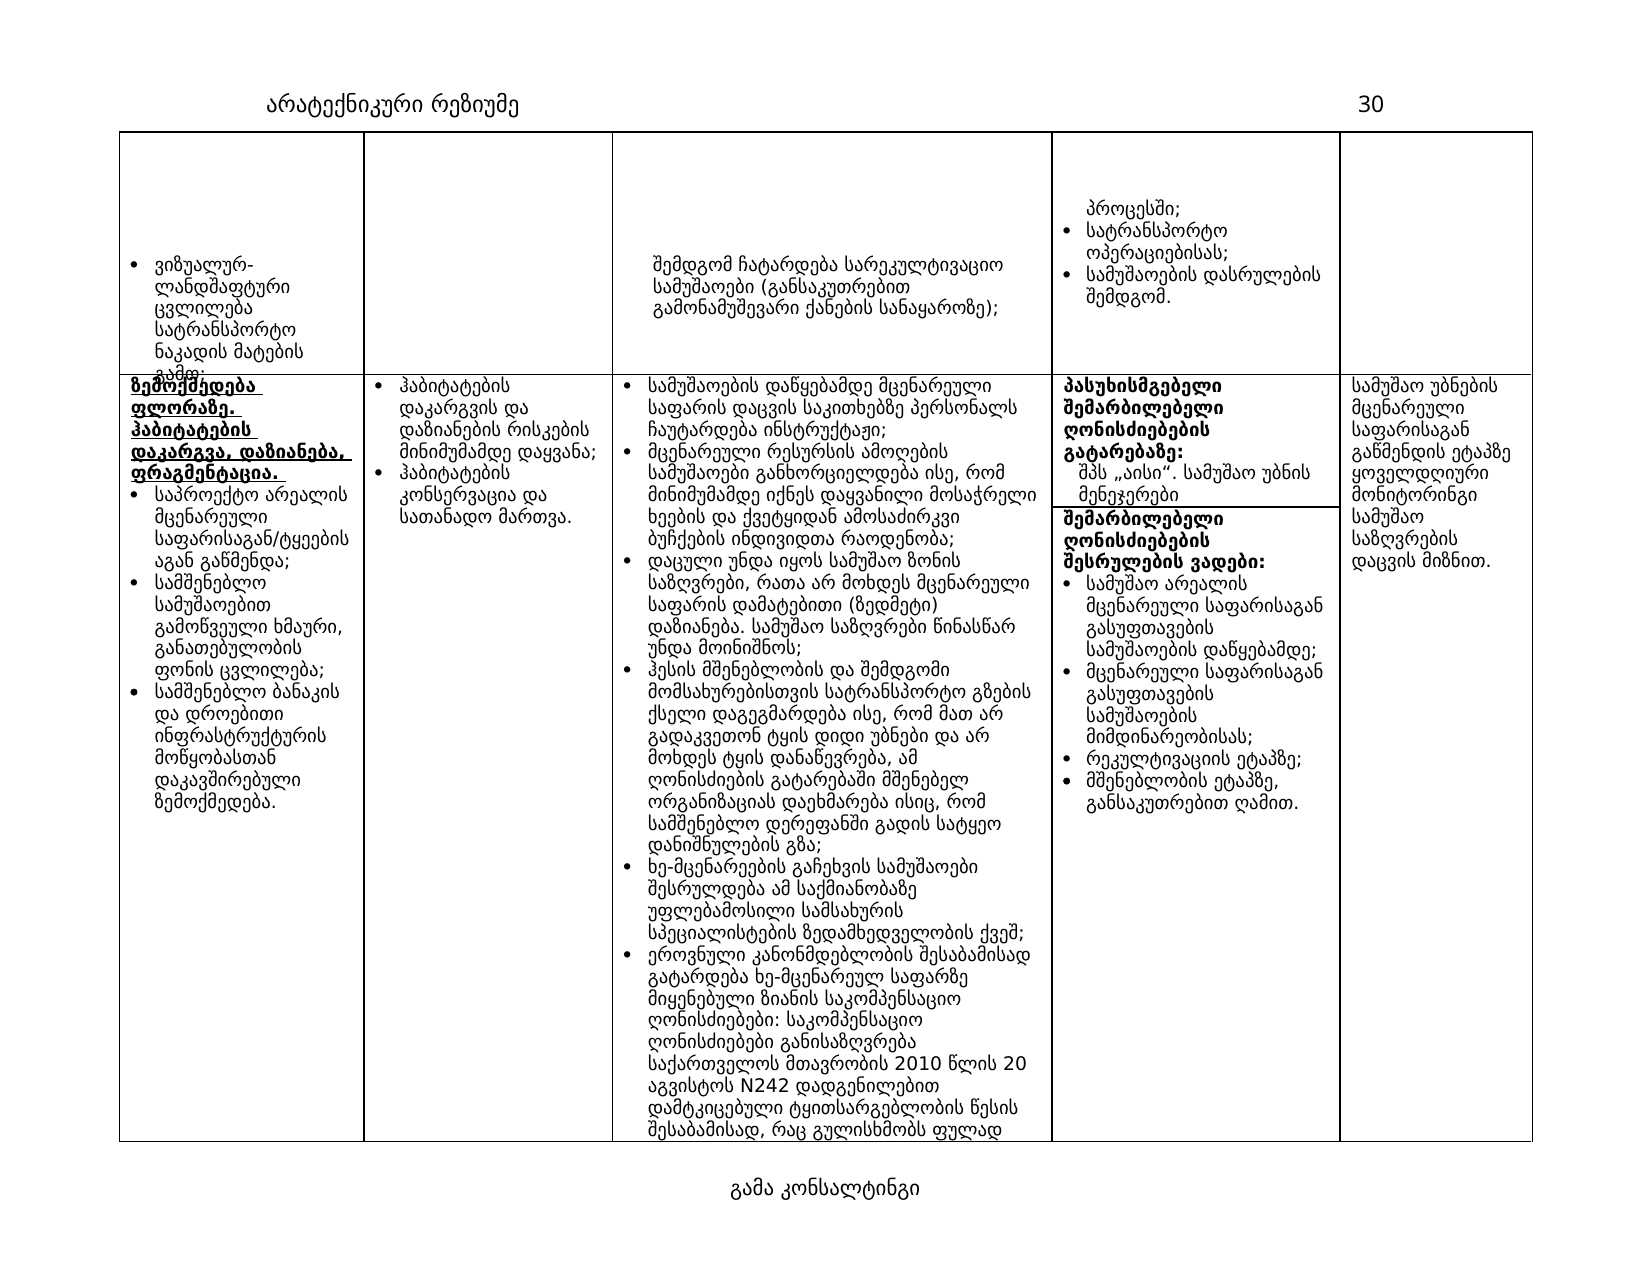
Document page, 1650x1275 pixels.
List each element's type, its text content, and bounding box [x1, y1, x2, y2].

table_cell პასუხისმგებელი შემარბილებელი ღონისძიებების გატარებაზე: შპს „აისი“. სამუშაო უბნის მენეჯერები [1053, 375, 1339, 506]
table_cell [1053, 508, 1339, 1141]
table_cell სამუშაოების დაწყებამდე მცენარეული საფარის დაცვის საკითხებზე პერსონალს ჩაუტარდება ინსტრუქტაჟი; მცენარეული რესურსის ამოღების სამუშაოები განხორციელდება ისე, რომ მინიმუმამდე იქნეს დაყვანილი მოსაჭრელი ხეების და ქვეტყიდან ამოსაძირკვი ბუჩქების ინდივიდთა რაოდენობა; დაცული უნდა იყოს სამუშაო ზონის საზღვრები, რათა არ მოხდეს მცენარეული საფარის დამატებითი (ზედმეტი) დაზიანება. სამუშაო საზღვრები წინასწარ უნდა მოინიშნოს; ჰესის მშენებლობის და შემდგომი მომსახურებისთვის სატრანსპორტო გზების ქსელი დაგეგმარდება ისე, რომ მათ არ გადაკვეთონ ტყის დიდი უბნები და არ მოხდეს ტყის დანაწევრება, ამ ღონისძიების გატარებაში მშენებელ ორგანიზაციას დაეხმარება ისიც, რომ სამშენებლო დერეფანში გადის სატყეო დანიშნულების გზა; ხე-მცენარეების გაჩეხვის სამუშაოები შესრულდება ამ საქმიანობაზე უფლებამოსილი სამსახურის სპეციალისტების ზედამხედველობის ქვეშ; ეროვნული კანონმდებლობის შესაბამისად გატარდება ხე-მცენარეულ საფარზე მიყენებული ზიანის საკომპენსაციო ღონისძიებები: საკომპენსაციო ღონისძიებები განისაზღვრება საქართველოს მთავრობის 2010 წლის 20 აგვისტოს N242 დადგენილებით დამტკიცებული ტყითსარგებლობის წესის შესაბამისად, რაც გულისხმობს ფულად კომპენსაციას; მაქსიმალურად შეიზღუდება მიწის სამუშაოების (საძირკვლების მოწყობა) პერიოდი და ამოღებული ორმოები შეივსება შეძლებისდაგვარად მოკლე ვადებში; ჰაბიტატების ფრაგმენტაციის რისკების შემცირების მიზნით, განსაკუთრებით ხაზოვანი სამშენებლო დერეფნის ფარგლებში შეძლებისდაგვარად მოეწყობა ხელოვნური გადასასვლელები (განსაკუთრებით ღამით, სადაწნეო მილსადენის ტრანშეის ფარგლებში გადებული იქნება ხის ფიცრები); სამშენებლო სამუშაოების დამთავრების შემდგომ მოხდება დროებით ათვისებული ტერიტორიების რეკულტივაცია, რაც მნიშვნელოვნად შეამცირებს ჰაბიტატების ფრაგმენტაციასთან დაკავშირებულ ზემოქმედებას; მოხდება უსაფრთხოების ზომების დაცვა, რათა თავიდან იქნას აცილებული ხანძრები. ამასთან, ვიზუალურ-ლანდშაფტური ცვლილებებისკენ მიმართული ღონისძიებების გატარება (იხ. შესაბამისი პუნქტი). წყლის, ნიადაგის და ატმოსფერული ჰაერის დაბინძურების შემარბილებელი ღონისძიებების გატარება (იხ. შესაბამისი პუნქტები); [613, 375, 1051, 1141]
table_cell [1053, 133, 1339, 373]
table_cell ჰაბიტატების დაკარგვის და დაზიანების რისკების მინიმუმამდე დაყვანა; ჰაბიტატების კონსერვაცია და სათანადო მართვა. [365, 375, 612, 1141]
table_cell სამუშაო უბნების მცენარეული საფარისაგან გაწმენდის ეტაპზე ყოველდღიური მონიტორინგი სამუშაო საზღვრების დაცვის მიზნით. [1341, 374, 1532, 1141]
table_cell ზემოქმედება ფლორაზე. ჰაბიტატების დაკარგვა, დაზიანება, ფრაგმენტაცია. საპროექტო არეალის მცენარეული საფარისაგან/ტყეებისაგან გაწმენდა; სამშენებლო სამუშაოებით გამოწვეული ხმაური, განათებულობის ფონის ცვლილება; სამშენებლო ბანაკის და დროებითი ინფრასტრუქტურის მოწყობასთან დაკავშირებული ზემოქმედება. [120, 375, 363, 1141]
